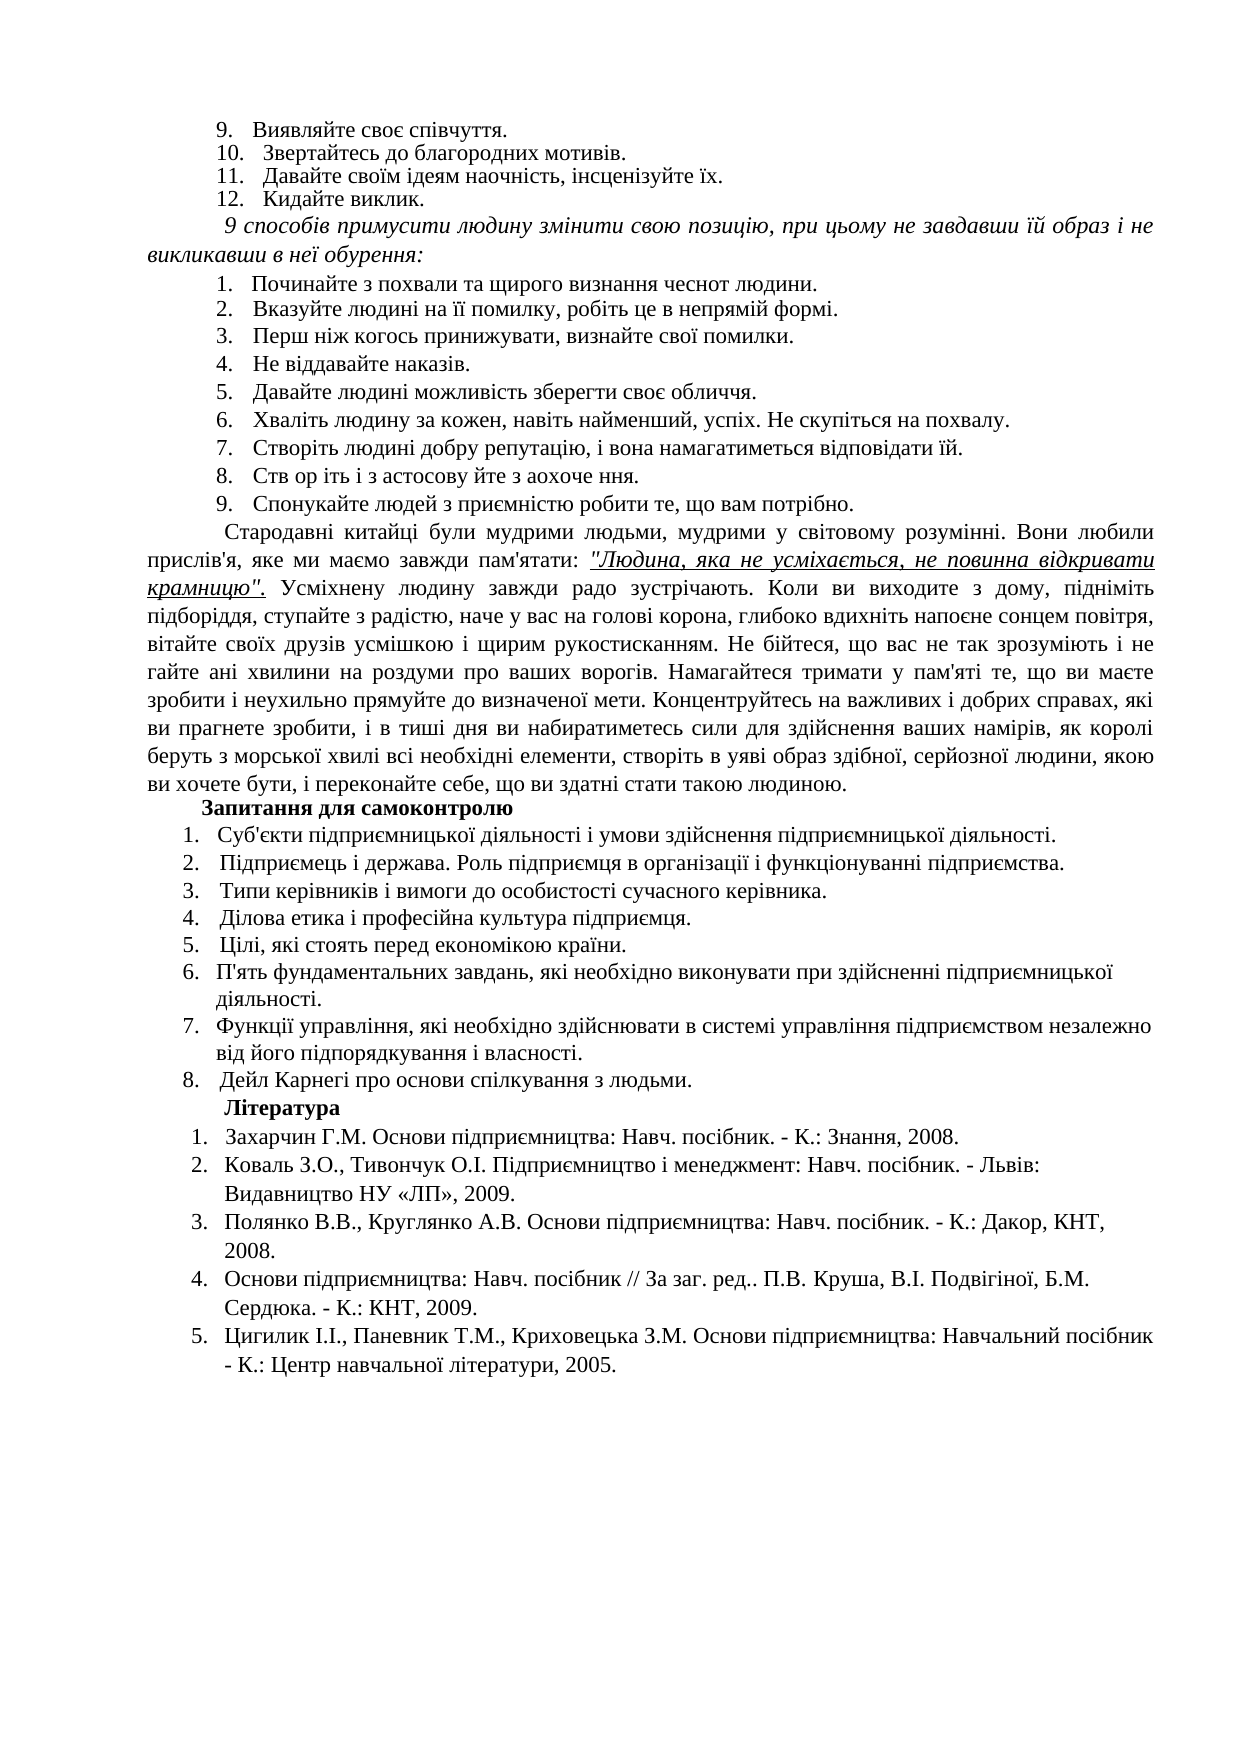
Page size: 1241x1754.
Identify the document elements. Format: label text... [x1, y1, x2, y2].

list Давайте своїм ідеям наочність, інсценізуйте їх. [216, 165, 1156, 188]
list Давайте людині можливість зберегти своє обличчя. [216, 377, 1156, 405]
list Основи підприємництва: Навч. посібник // За заг. ред.. П.В. Круша, В.І. Подвігіної, Б.М. Сердюка. - К.: КНТ, 2009. [191, 1264, 1156, 1321]
list Кидайте виклик. [216, 188, 1156, 211]
list Починайте з похвали та щирого визнання чеснот людини. [216, 269, 1156, 298]
list Цілі, які стоять перед економікою країни. [182, 931, 1156, 958]
list Вказуйте людині на її помилку, робіть це в непрямій формі. [216, 298, 1156, 321]
list Дейл Карнегі про основи спілкування з людьми. [182, 1066, 1156, 1093]
list Типи керівників і вимоги до особистості сучасного керівника. [182, 876, 1156, 904]
text 9 способів примусити людину змінити свою позицію, при цьому не завдавши їй образ і не викликавши в неї обурення: [147, 211, 1156, 269]
text Стародавні китайці були мудрими людьми, мудрими у світовому розумінні. Вони любили прислів'я, яке ми маємо завжди пам'ятати: "Людина, яка не усміхається, не повинна відкривати крамницю". Усміхнену людину завжди радо зустрічають. Коли ви виходите з дому, підніміть підборіддя, ступайте з радістю, наче у вас на голові корона, глибоко вдихніть напоєне сонцем повітря, вітайте своїх друзів усмішкою і щирим рукостисканням. Не бійтеся, що вас не так зрозуміють і не гайте ані хвилини на роздуми про ваших ворогів. Намагайтеся тримати у пам'яті те, що ви маєте зробити і неухильно прямуйте до визначеної мети. Концентруйтесь на важливих і добрих справах, які ви прагнете зробити, і в тиші дня ви набиратиметесь сили для здійснення ваших намірів, як королі беруть з морської хвилі всі необхідні елементи, створіть в уяві образ здібної, серйозної людини, якою ви хочете бути, і переконайте себе, що ви здатні стати такою людиною. [147, 517, 1156, 797]
list Суб'єкти підприємницької діяльності і умови здійснення підприємницької діяльності. [182, 820, 1156, 848]
list П'ять фундаментальних завдань, які необхідно виконувати при здійсненні підприємницької діяльності. [182, 958, 1156, 1012]
list Цигилик І.І., Паневник Т.М., Криховецька З.М. Основи підприємництва: Навчальний посібник - К.: Центр навчальної літератури, 2005. [191, 1321, 1156, 1378]
list Підприємець і держава. Роль підприємця в організації і функціонуванні підприємства. [182, 848, 1156, 876]
list Перш ніж когось принижувати, визнайте свої помилки. [216, 321, 1156, 349]
list Захарчин Г.М. Основи підприємництва: Навч. посібник. - К.: Знання, 2008. [191, 1121, 1156, 1150]
list Не віддавайте наказів. [216, 349, 1156, 377]
list Спонукайте людей з приємністю робити те, що вам потрібно. [216, 489, 1156, 517]
list Хваліть людину за кожен, навіть найменший, успіх. Не скупіться на похвалу. [216, 405, 1156, 433]
text Запитання для самоконтролю [201, 797, 1156, 820]
list Виявляйте своє співчуття. [216, 119, 1156, 142]
text Література [147, 1093, 1156, 1121]
list Коваль З.О., Тивончук О.І. Підприємництво і менеджмент: Навч. посібник. - Львів: Видавництво НУ «ЛП», 2009. [191, 1150, 1156, 1207]
list Створіть людині добру репутацію, і вона намагатиметься відповідати їй. [216, 433, 1156, 461]
list Звертайтесь до благородних мотивів. [216, 142, 1156, 165]
list Ділова етика і професійна культура підприємця. [182, 904, 1156, 931]
list Функції управління, які необхідно здійснювати в системі управління підприємством незалежно від його підпорядкування і власності. [182, 1012, 1156, 1066]
list Ств ор іть і з астосову йте з аохоче ння. [216, 461, 1156, 489]
list Полянко В.В., Круглянко А.В. Основи підприємництва: Навч. посібник. - К.: Дакор, КНТ, 2008. [191, 1207, 1156, 1264]
